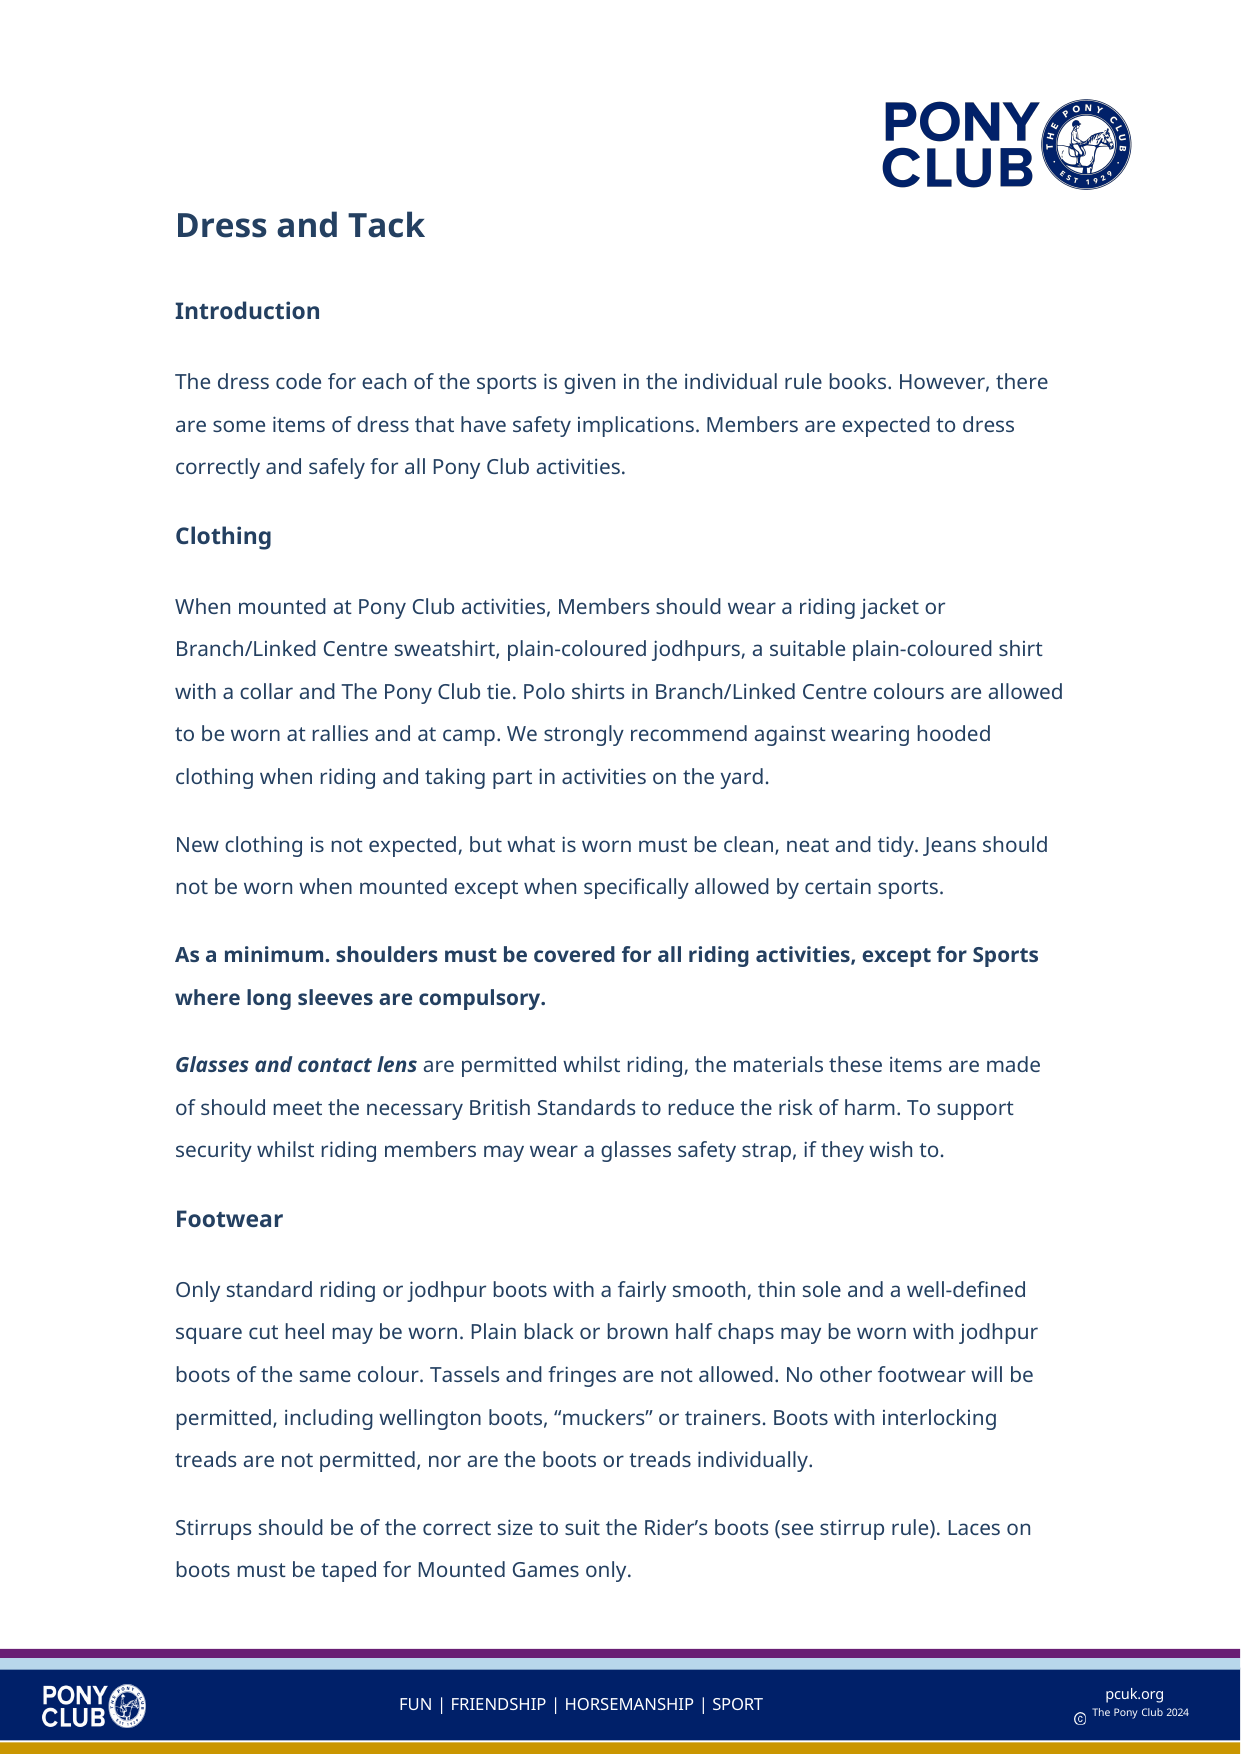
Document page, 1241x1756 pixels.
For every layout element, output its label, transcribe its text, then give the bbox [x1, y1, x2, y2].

picture [42, 1684, 146, 1728]
text Dress and Tack [175, 202, 1065, 247]
text Only standard riding or jodhpur boots with a fairly smooth, thin sole and a well-defined square cut heel may be worn. Plain black or brown half chaps may be worn with jodhpur boots of the same colour. Tassels and fringes are not allowed. No other footwear will be permitted, including wellington boots, “muckers” or trainers. Boots with interlocking treads are not permitted, nor are the boots or treads individually. [175, 1275, 1065, 1474]
text Clothing [175, 520, 1065, 551]
text Stirrups should be of the correct size to suit the Rider’s boots (see stirrup rule). Laces on boots must be taped for Mounted Games only. [175, 1513, 1065, 1584]
text As a minimum. shoulders must be covered for all riding activities, except for Sports where long sleeves are compulsory. [175, 940, 1065, 1011]
text New clothing is not expected, but what is worn must be clean, neat and tidy. Jeans should not be worn when mounted except when specifically allowed by certain sports. [175, 830, 1065, 901]
text Glasses and contact lens are permitted whilst riding, the materials these items are made of should meet the necessary British Standards to reduce the risk of harm. To support security whilst riding members may wear a glasses safety strap, if they wish to. [175, 1050, 1065, 1164]
text Introduction [175, 295, 1065, 326]
picture [879, 90, 1134, 199]
text The dress code for each of the sports is given in the individual rule books. However, there are some items of dress that have safety implications. Members are expected to dress correctly and safely for all Pony Club activities. [175, 367, 1065, 481]
text Footwear [175, 1203, 1065, 1234]
text When mounted at Pony Club activities, Members should wear a riding jacket or Branch/Linked Centre sweatshirt, plain-coloured jodhpurs, a suitable plain-coloured shirt with a collar and The Pony Club tie. Polo shirts in Branch/Linked Centre colours are allowed to be worn at rallies and at camp. We strongly recommend against wearing hooded clothing when riding and taking part in activities on the yard. [175, 592, 1065, 791]
picture [1074, 1712, 1086, 1725]
